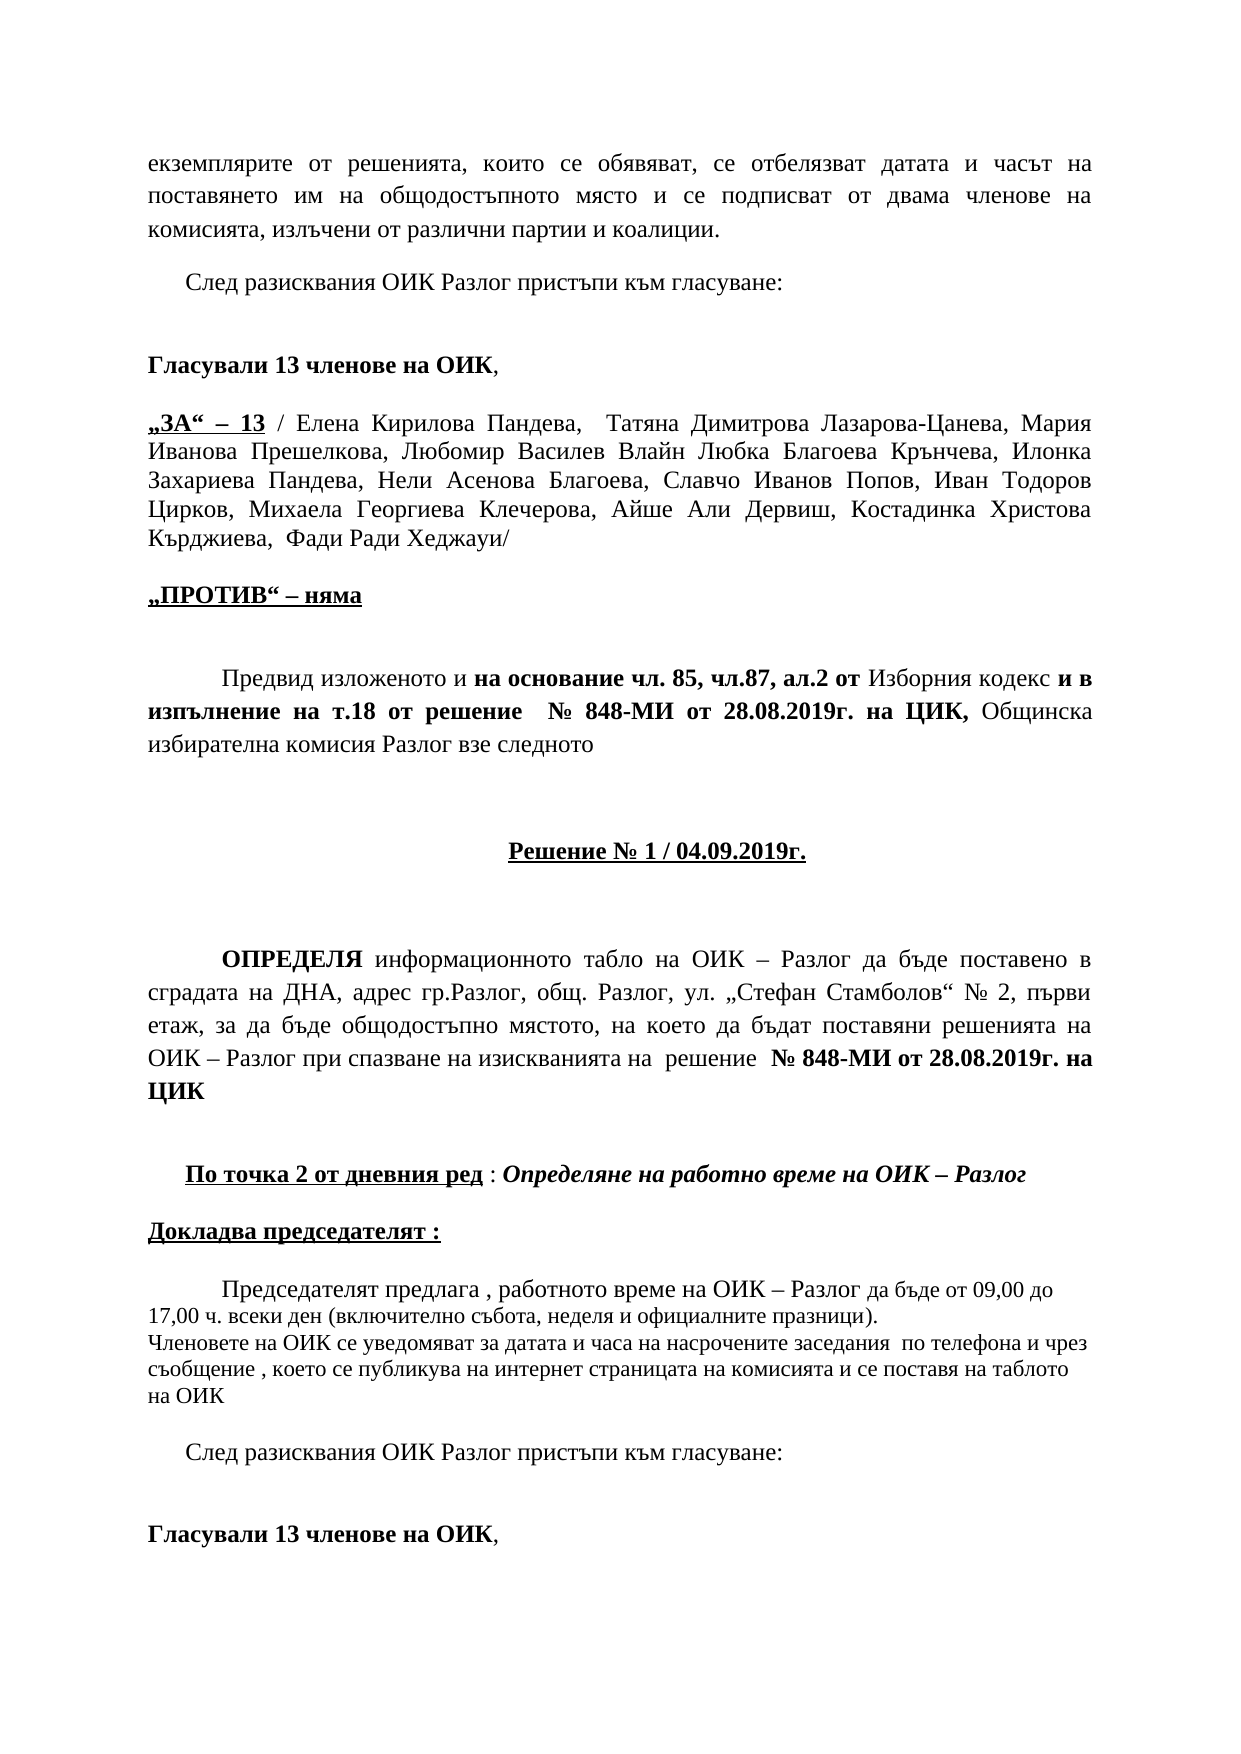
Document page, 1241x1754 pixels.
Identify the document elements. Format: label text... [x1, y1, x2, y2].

text След разисквания ОИК Разлог пристъпи към гласуване: [185, 1437, 1093, 1466]
text Председателят предлага , работното време на ОИК – Разлог да бъде от 09,00 до 17,00 ч. всеки ден (включително събота, неделя и официалните празници). [148, 1274, 1093, 1329]
text Решение № 1 / 04.09.2019г. [148, 836, 1093, 865]
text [148, 148, 1093, 242]
text Докладва председателят : [148, 1216, 1093, 1245]
text След разисквания ОИК Разлог пристъпи към гласуване: [185, 267, 1093, 296]
text По точка 2 от дневния ред : Определяне на работно време на ОИК – Разлог [148, 1159, 1093, 1188]
text „ЗА“ – 13 / Елена Кирилова Пандева, Татяна Димитрова Лазарова-Цанева, Мария Иванова Прешелкова, Любомир Василев Влайн Любка Благоева Крънчева, Илонка Захариева Пандева, Нели Асенова Благоева, Славчо Иванов Попов, Иван Тодоров Цирков, Михаела Георгиева Клечерова, Айше Али Дервиш, Костадинка Христова Кърджиева, Фади Ради Хеджауи/ [148, 408, 1093, 551]
text Предвид изложеното и на основание чл. 85, чл.87, ал.2 от Изборния кодекс и в изпълнение на т.18 от решение № 848-МИ от 28.08.2019г. на ЦИК, Общинска избирателна комисия Разлог взе следното [148, 663, 1093, 757]
text ОПРЕДЕЛЯ информационното табло на ОИК – Разлог да бъде поставено в сградата на ДНА, адрес гр.Разлог, общ. Разлог, ул. „Стефан Стамболов“ № 2, първи етаж, за да бъде общодостъпно мястото, на което да бъдат поставяни решенията на ОИК – Разлог при спазване на изискванията на решение № 848-МИ от 28.08.2019г. на ЦИК [148, 944, 1093, 1105]
text Членовете на ОИК се уведомяват за датата и часа на насрочените заседания по телефона и чрез съобщение , което се публикува на интернет страницата на комисията и се поставя на таблото на ОИК [148, 1329, 1093, 1408]
text Гласували 13 членове на ОИК, [148, 1519, 1093, 1548]
text „ПРОТИВ“ – няма [148, 580, 1093, 609]
text Гласували 13 членове на ОИК, [148, 350, 1093, 379]
